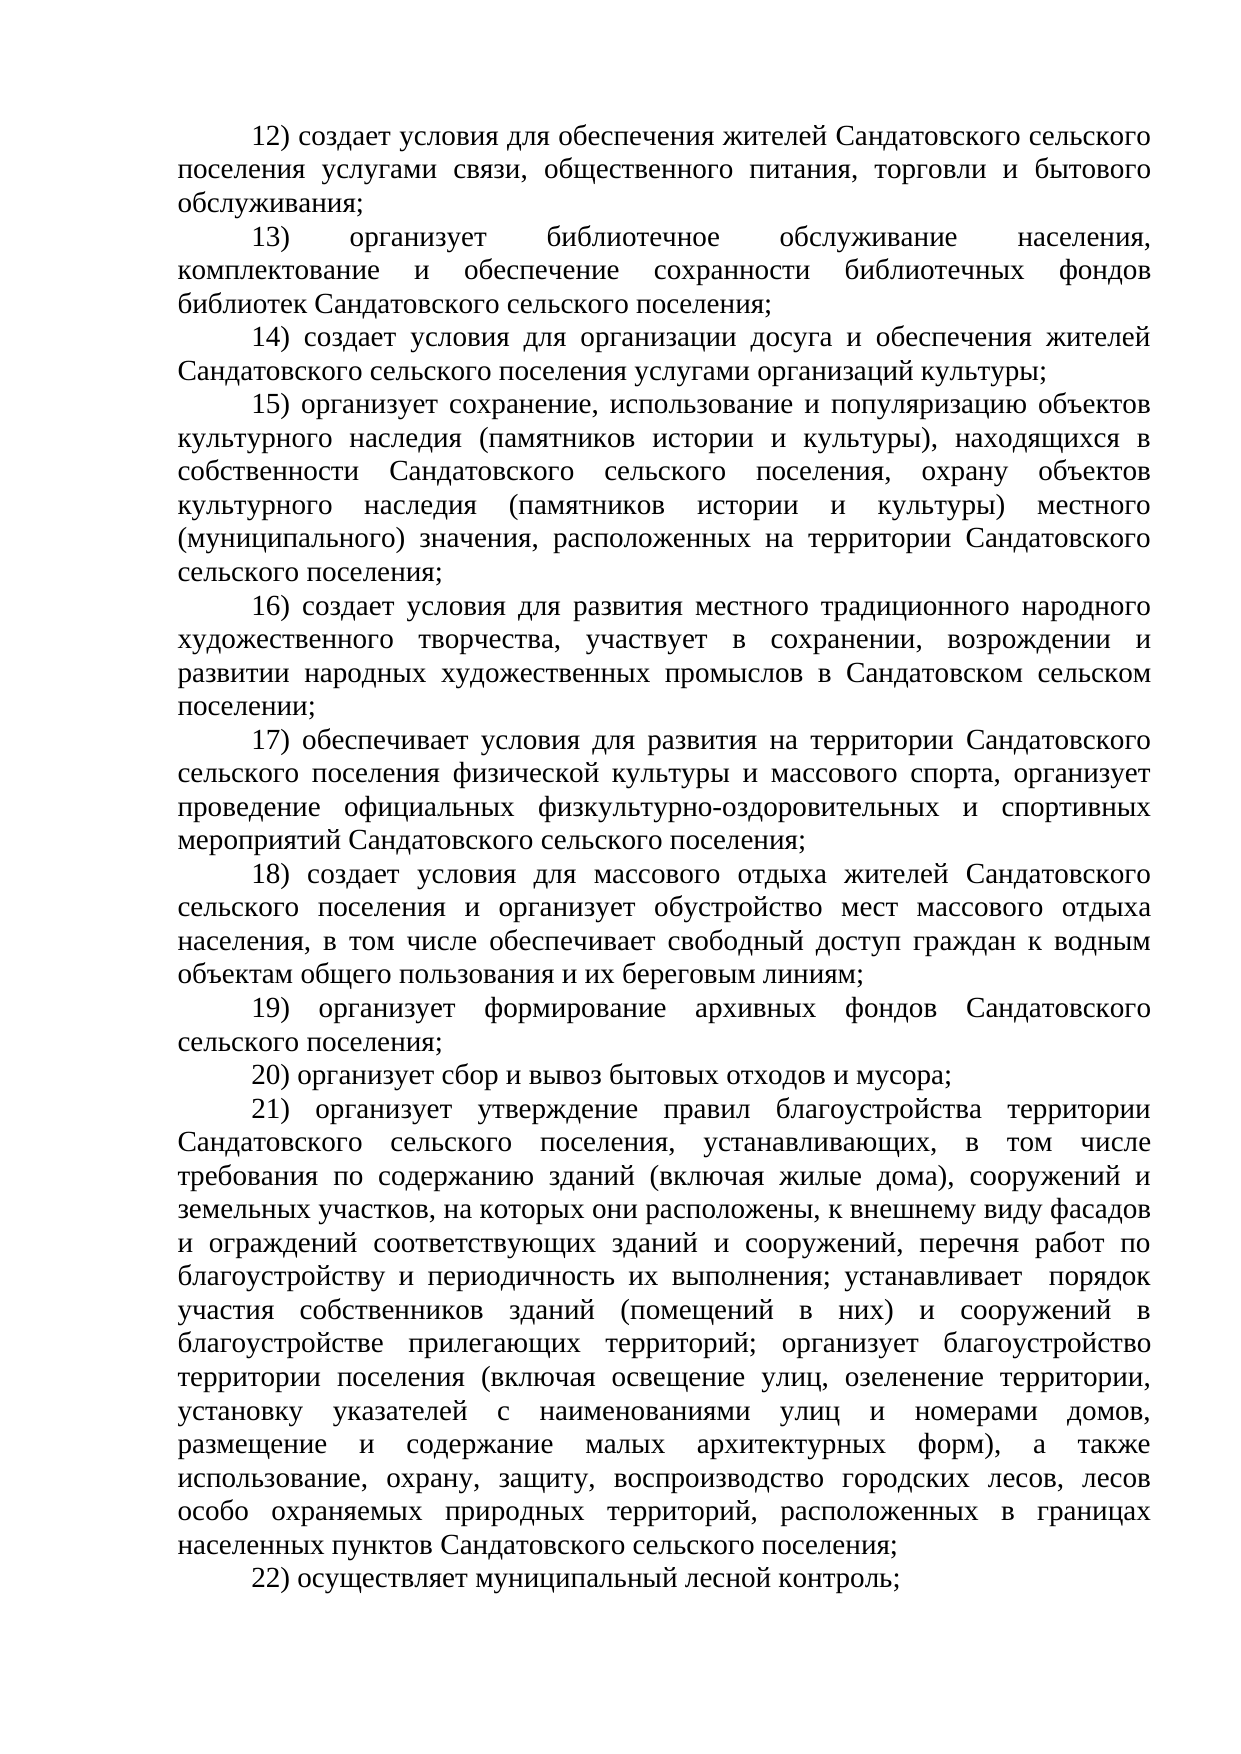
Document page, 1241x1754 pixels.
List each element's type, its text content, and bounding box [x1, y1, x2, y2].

text 19) организует формирование архивных фондов Сандатовского сельского поселения; [177, 990, 1152, 1057]
text 20) организует сбор и вывоз бытовых отходов и мусора; [177, 1057, 1152, 1091]
text 12) создает условия для обеспечения жителей Сандатовского сельского поселения услугами связи, общественного питания, торговли и бытового обслуживания; [177, 118, 1152, 219]
text 17) обеспечивает условия для развития на территории Сандатовского сельского поселения физической культуры и массового спорта, организует проведение официальных физкультурно-оздоровительных и спортивных мероприятий Сандатовского сельского поселения; [177, 722, 1152, 856]
text 14) создает условия для организации досуга и обеспечения жителей Сандатовского сельского поселения услугами организаций культуры; [177, 319, 1152, 386]
text 22) осуществляет муниципальный лесной контроль; [177, 1560, 1152, 1594]
text 21) организует утверждение правил благоустройства территории Сандатовского сельского поселения, устанавливающих, в том числе требования по содержанию зданий (включая жилые дома), сооружений и земельных участков, на которых они расположены, к внешнему виду фасадов и ограждений соответствующих зданий и сооружений, перечня работ по благоустройству и периодичность их выполнения; устанавливает порядок участия собственников зданий (помещений в них) и сооружений в благоустройстве прилегающих территорий; организует благоустройство территории поселения (включая освещение улиц, озеленение территории, установку указателей с наименованиями улиц и номерами домов, размещение и содержание малых архитектурных форм), а также использование, охрану, защиту, воспроизводство городских лесов, лесов особо охраняемых природных территорий, расположенных в границах населенных пунктов Сандатовского сельского поселения; [177, 1091, 1152, 1560]
text 16) создает условия для развития местного традиционного народного художественного творчества, участвует в сохранении, возрождении и развитии народных художественных промыслов в Сандатовском сельском поселении; [177, 588, 1152, 722]
text 18) создает условия для массового отдыха жителей Сандатовского сельского поселения и организует обустройство мест массового отдыха населения, в том числе обеспечивает свободный доступ граждан к водным объектам общего пользования и их береговым линиям; [177, 856, 1152, 990]
text 15) организует сохранение, использование и популяризацию объектов культурного наследия (памятников истории и культуры), находящихся в собственности Сандатовского сельского поселения, охрану объектов культурного наследия (памятников истории и культуры) местного (муниципального) значения, расположенных на территории Сандатовского сельского поселения; [177, 386, 1152, 588]
text 13) организует библиотечное обслуживание населения, комплектование и обеспечение сохранности библиотечных фондов библиотек Сандатовского сельского поселения; [177, 219, 1152, 319]
